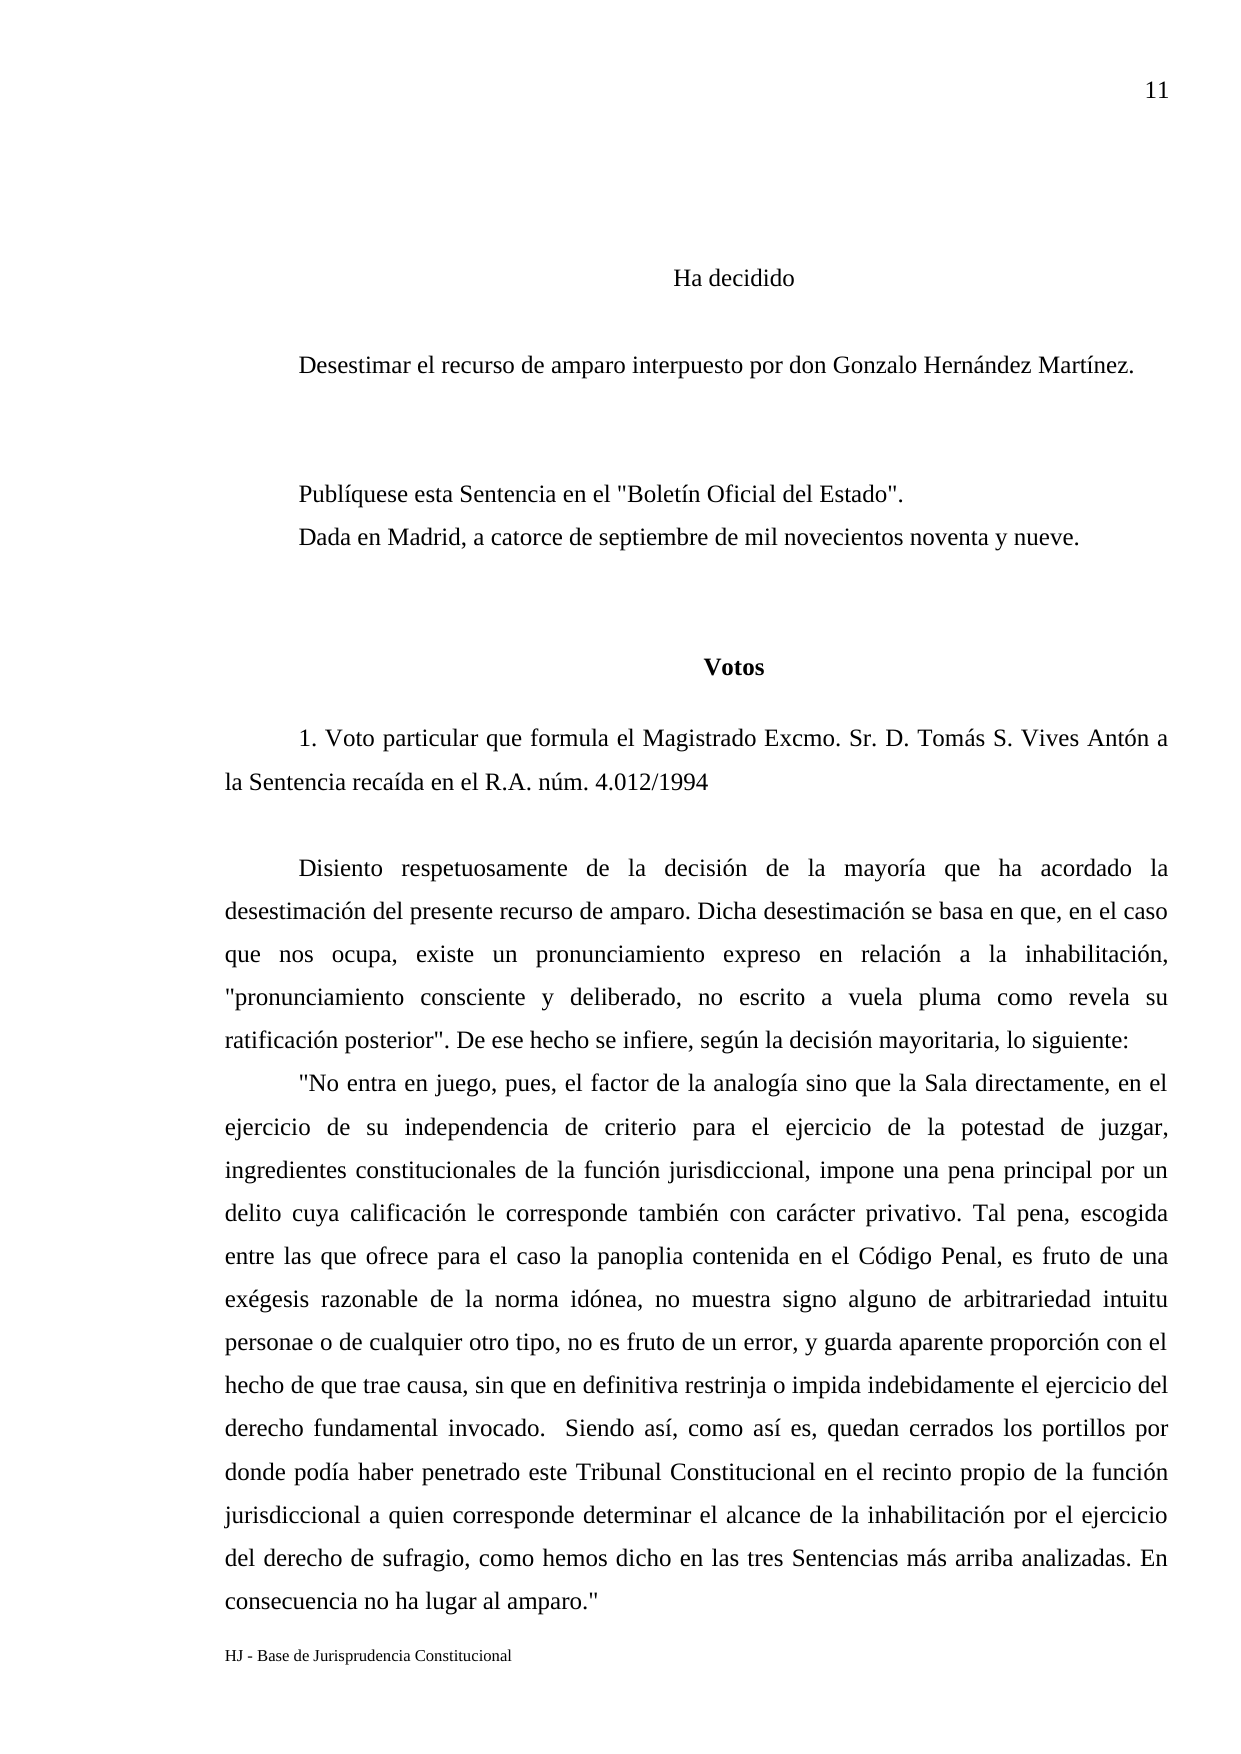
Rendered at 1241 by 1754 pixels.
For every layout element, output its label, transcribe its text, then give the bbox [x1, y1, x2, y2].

text Desestimar el recurso de amparo interpuesto por don Gonzalo Hernández Martínez. [224, 350, 1169, 378]
text Ha decidido [224, 263, 1169, 292]
subtitle Votos [224, 652, 1169, 680]
text 1. Voto particular que formula el Magistrado Excmo. Sr. D. Tomás S. Vives Antón a la Sentencia recaída en el R.A. núm. 4.012/1994 [224, 723, 1169, 795]
text "No entra en juego, pues, el factor de la analogía sino que la Sala directamente, en el ejercicio de su independencia de criterio para el ejercicio de la potestad de juzgar, ingredientes constitucionales de la función jurisdiccional, impone una pena principal por un delito cuya calificación le corresponde también con carácter privativo. Tal pena, escogida entre las que ofrece para el caso la panoplia contenida en el Código Penal, es fruto de una exégesis razonable de la norma idónea, no muestra signo alguno de arbitrariedad intuitu personae o de cualquier otro tipo, no es fruto de un error, y guarda aparente proporción con el hecho de que trae causa, sin que en definitiva restrinja o impida indebidamente el ejercicio del derecho fundamental invocado. Siendo así, como así es, quedan cerrados los portillos por donde podía haber penetrado este Tribunal Constitucional en el recinto propio de la función jurisdiccional a quien corresponde determinar el alcance de la inhabilitación por el ejercicio del derecho de sufragio, como hemos dicho en las tres Sentencias más arriba analizadas. En consecuencia no ha lugar al amparo." [224, 1068, 1169, 1615]
text Dada en Madrid, a catorce de septiembre de mil novecientos noventa y nueve. [224, 522, 1169, 551]
text Publíquese esta Sentencia en el "Boletín Oficial del Estado". [224, 479, 1169, 508]
text Disiento respetuosamente de la decisión de la mayoría que ha acordado la desestimación del presente recurso de amparo. Dicha desestimación se basa en que, en el caso que nos ocupa, existe un pronunciamiento expreso en relación a la inhabilitación, "pronunciamiento consciente y deliberado, no escrito a vuela pluma como revela su ratificación posterior". De ese hecho se infiere, según la decisión mayoritaria, lo siguiente: [224, 853, 1169, 1054]
